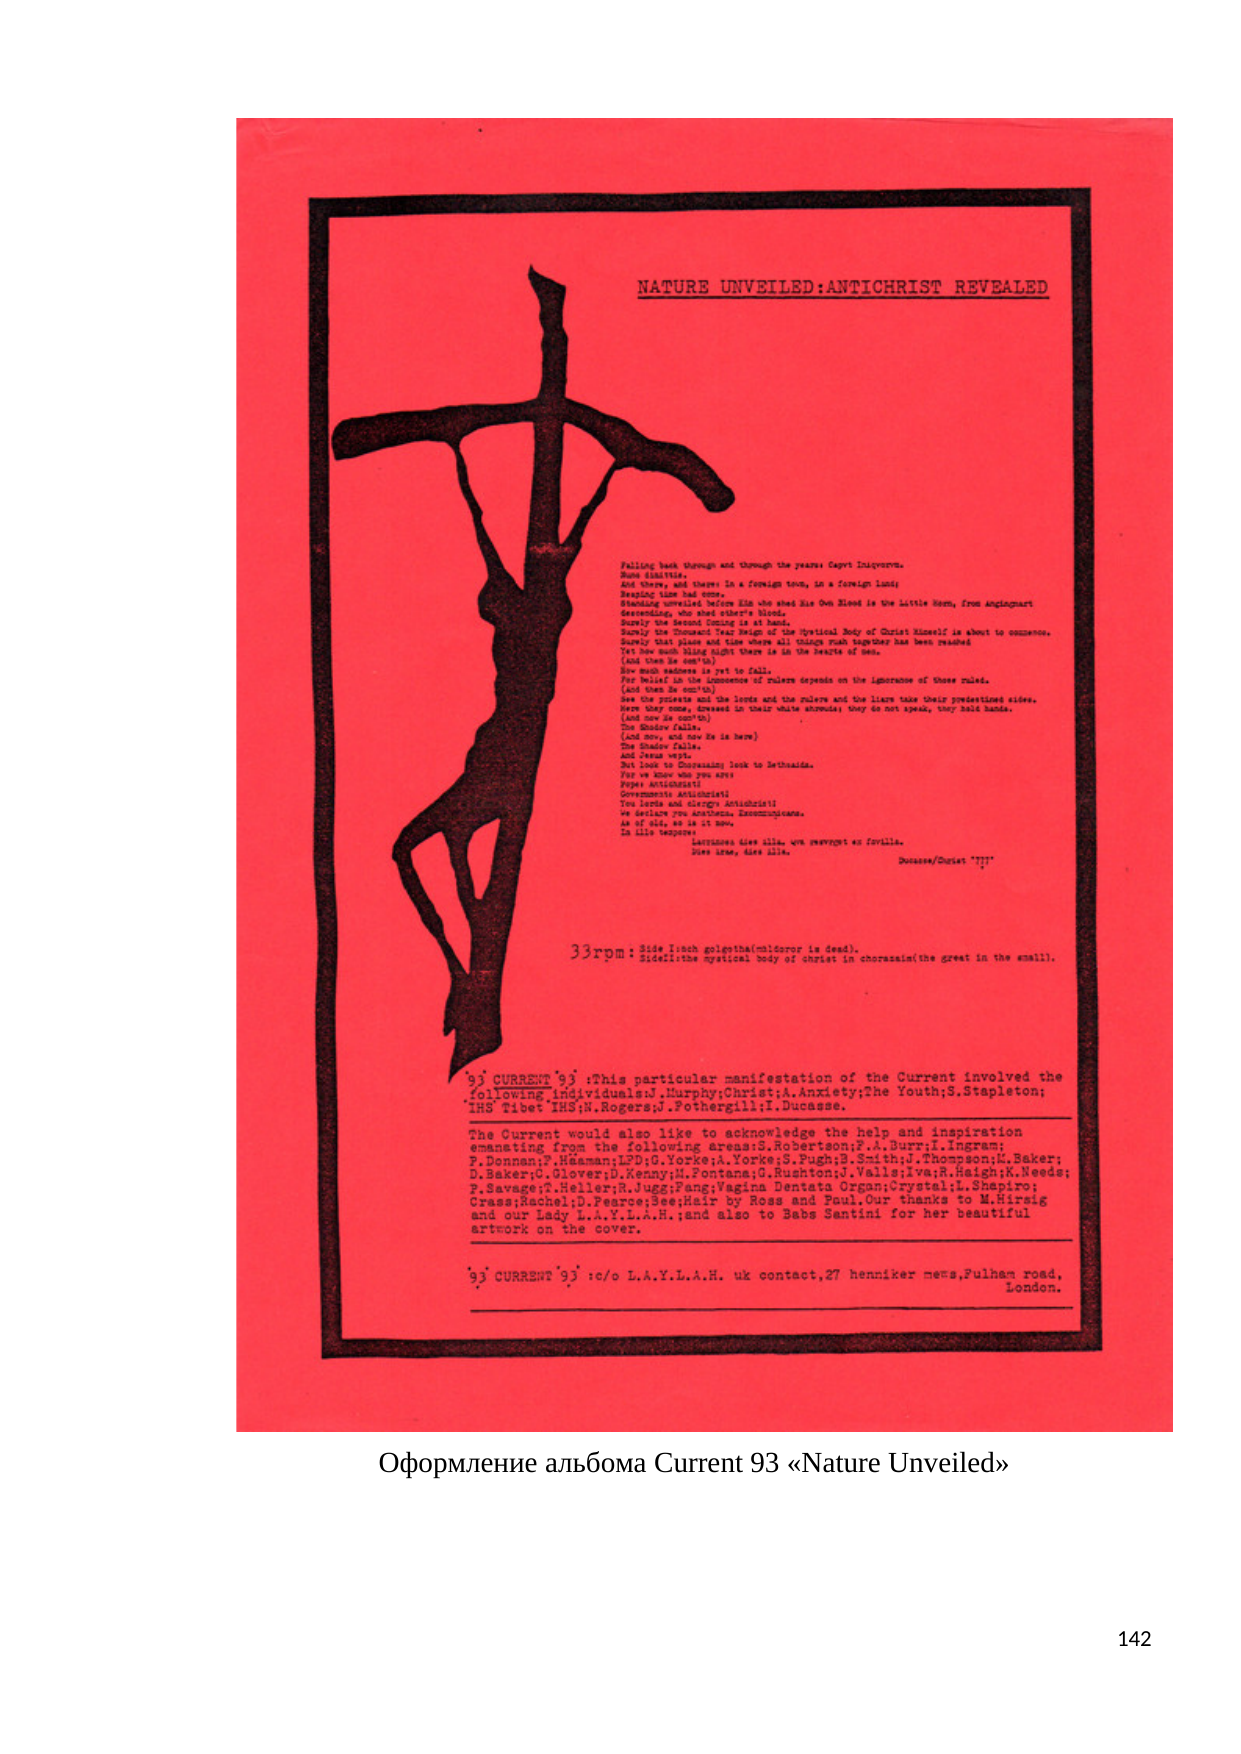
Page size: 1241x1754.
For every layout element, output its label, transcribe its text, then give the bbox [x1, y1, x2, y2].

text Оформление альбома Current 93 «Nature Unveiled» [177, 1445, 1152, 1479]
picture [236, 118, 1173, 1432]
